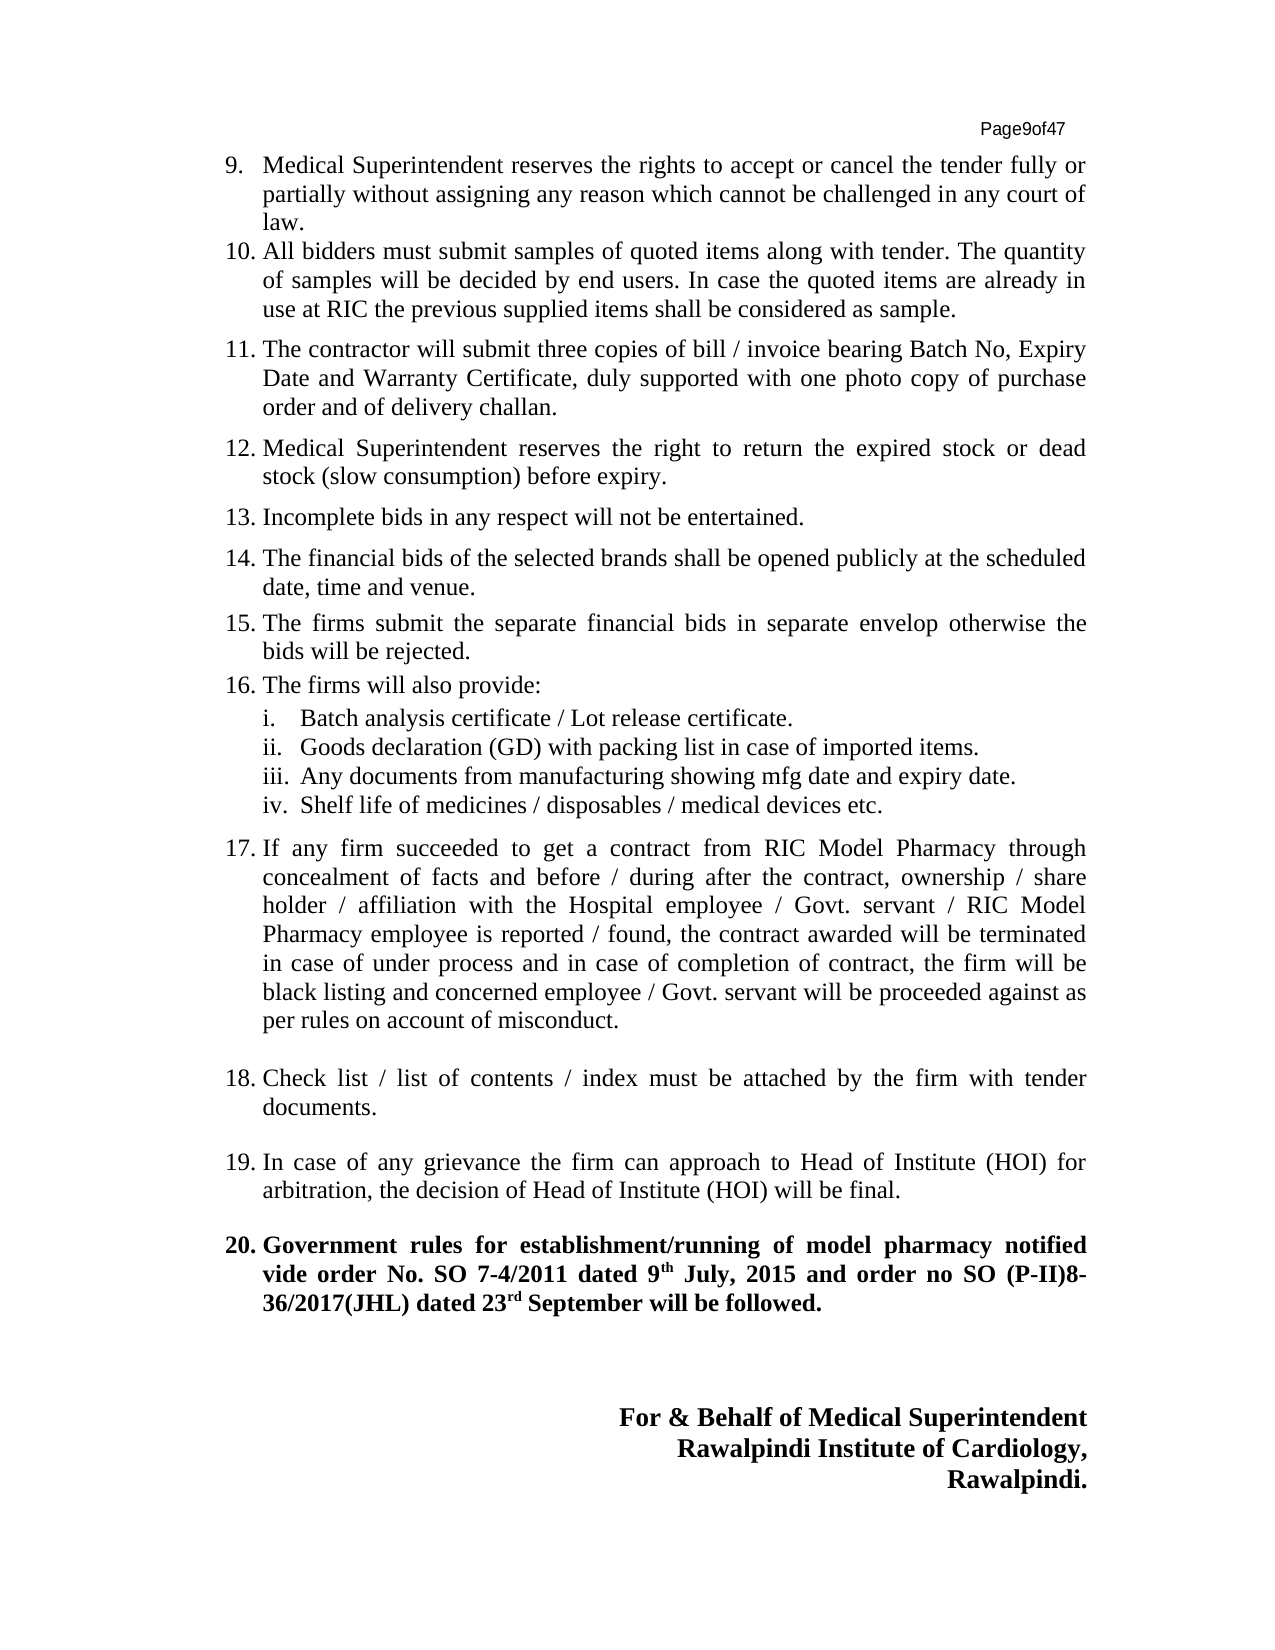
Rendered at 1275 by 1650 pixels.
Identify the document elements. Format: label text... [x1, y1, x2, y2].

list Batch analysis certificate / Lot release certificate. [262, 703, 1087, 732]
text Rawalpindi. [187, 1463, 1087, 1494]
list Shelf life of medicines / disposables / medical devices etc. [262, 790, 1087, 818]
list The firms will also provide: [225, 670, 1087, 699]
text Rawalpindi Institute of Cardiology, [187, 1432, 1087, 1463]
list Check list / list of contents / index must be attached by the firm with tender documents. [225, 1063, 1087, 1120]
list Medical Superintendent reserves the right to return the expired stock or dead stock (slow consumption) before expiry. [225, 433, 1087, 490]
list The contractor will submit three copies of bill / invoice bearing Batch No, Expiry Date and Warranty Certificate, duly supported with one photo copy of purchase order and of delivery challan. [225, 334, 1087, 421]
text For & Behalf of Medical Superintendent [187, 1401, 1087, 1432]
list All bidders must submit samples of quoted items along with tender. The quantity of samples will be decided by end users. In case the quoted items are already in use at RIC the previous supplied items shall be considered as sample. [225, 236, 1087, 322]
list In case of any grievance the firm can approach to Head of Institute (HOI) for arbitration, the decision of Head of Institute (HOI) will be final. [225, 1147, 1087, 1204]
list The financial bids of the selected brands shall be opened publicly at the scheduled date, time and venue. [225, 543, 1087, 600]
list Any documents from manufacturing showing mfg date and expiry date. [262, 761, 1087, 790]
list Incomplete bids in any respect will not be entertained. [225, 502, 1087, 531]
list The firms submit the separate financial bids in separate envelop otherwise the bids will be rejected. [225, 608, 1087, 665]
list Government rules for establishment/running of model pharmacy notified vide order No. SO 7-4/2011 dated 9th July, 2015 and order no SO (P-II)8-36/2017(JHL) dated 23rd September will be followed. [225, 1231, 1087, 1317]
list Goods declaration (GD) with packing list in case of imported items. [262, 732, 1087, 761]
list If any firm succeeded to get a contract from RIC Model Pharmacy through concealment of facts and before / during after the contract, ownership / share holder / affiliation with the Hospital employee / Govt. servant / RIC Model Pharmacy employee is reported / found, the contract awarded will be terminated in case of under process and in case of completion of contract, the firm will be black listing and concerned employee / Govt. servant will be proceeded against as per rules on account of misconduct. [225, 833, 1087, 1034]
list Medical Superintendent reserves the rights to accept or cancel the tender fully or partially without assigning any reason which cannot be challenged in any court of law. [225, 150, 1087, 236]
